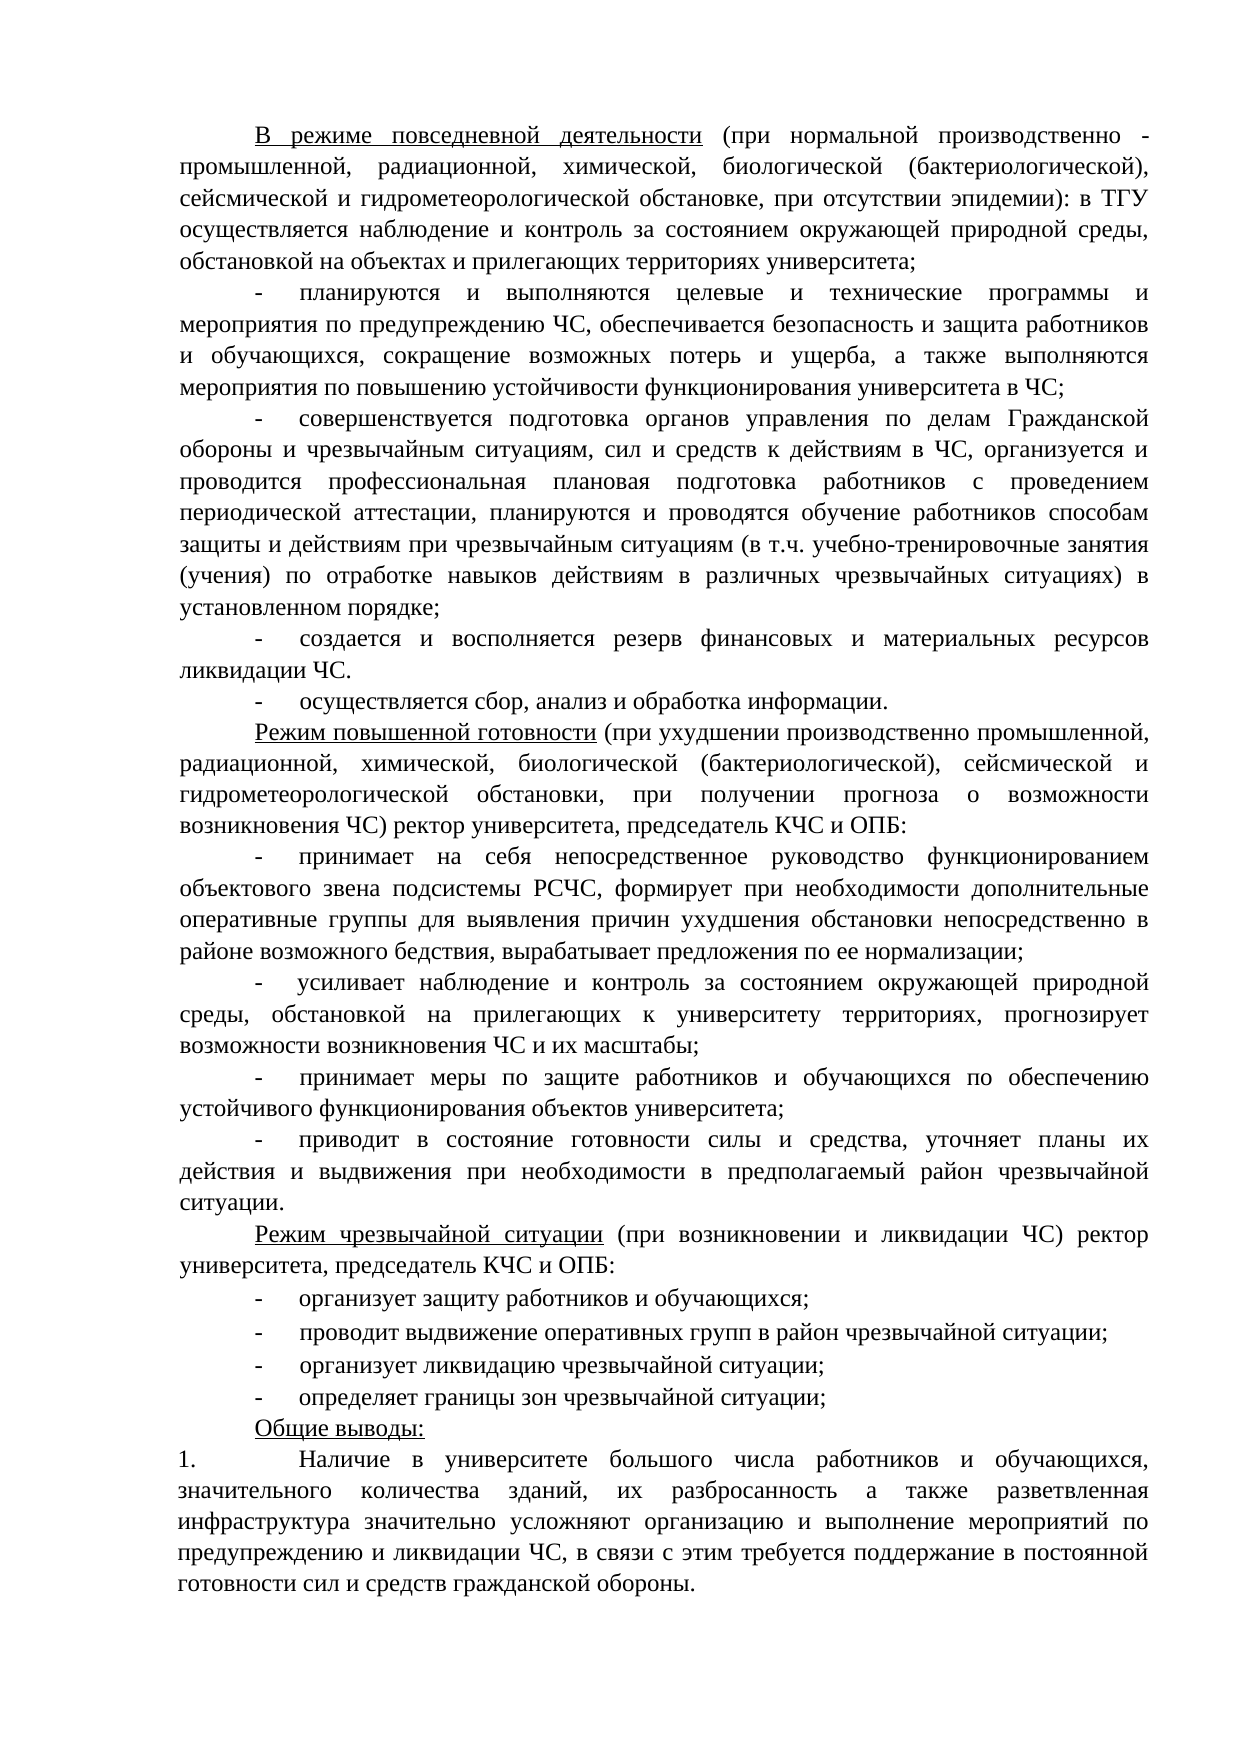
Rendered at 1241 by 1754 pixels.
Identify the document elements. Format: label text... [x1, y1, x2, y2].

list усиливает наблюдение и контроль за состоянием окружающей природной среды, обстановкой на прилегающих к университету территориях, прогнозирует возможности возникновения ЧС и их масштабы; [179, 965, 1149, 1060]
list организует ликвидацию чрезвычайной ситуации; [179, 1347, 1152, 1381]
list создается и восполняется резерв финансовых и материальных ресурсов ликвидации ЧС. [179, 621, 1149, 684]
list осуществляется сбор, анализ и обработка информации. [179, 684, 1152, 715]
list организует защиту работников и обучающихся; [179, 1280, 1152, 1313]
list приводит в состояние готовности силы и средства, уточняет планы их действия и выдвижения при необходимости в предполагаемый район чрезвычайной ситуации. [179, 1123, 1149, 1217]
text В режиме повседневной деятельности (при нормальной производственно промышленной, радиационной, химической, биологической (бактериологической), сейсмической и гидрометеорологической обстановке, при отсутствии эпидемии): в ТГУ осуществляется наблюдение и контроль за состоянием окружающей природной среды, обстановкой на объектах и прилегающих территориях университета; [179, 118, 1149, 275]
text Общие выводы: [179, 1412, 1152, 1443]
text Режим повышенной готовности (при ухудшении производственно промышленной, радиационной, химической, биологической (бактериологической), сейсмической и гидрометеорологической обстановки, при получении прогноза о возможности возникновения ЧС) ректор университета, председатель КЧС и ОПБ: [179, 715, 1149, 839]
text Режим чрезвычайной ситуации (при возникновении и ликвидации ЧС) ректор университета, председатель КЧС и ОПБ: [179, 1217, 1149, 1280]
list совершенствуется подготовка органов управления по делам Гражданской обороны и чрезвычайным ситуациям, сил и средств к действиям в ЧС, организуется и проводится профессиональная плановая подготовка работников с проведением периодической аттестации, планируются и проводятся обучение работников способам защиты и действиям при чрезвычайным ситуациям (в т.ч. учебно-тренировочные занятия (учения) по отработке навыков действиям в различных чрезвычайных ситуациях) в установленном порядке; [179, 401, 1149, 621]
list определяет границы зон чрезвычайной ситуации; [179, 1381, 1152, 1412]
list принимает на себя непосредственное руководство функционированием объектового звена подсистемы РСЧС, формирует при необходимости дополнительные оперативные группы для выявления причин ухудшения обстановки непосредственно в районе возможного бедствия, вырабатывает предложения по ее нормализации; [179, 839, 1149, 965]
list планируются и выполняются целевые и технические программы и мероприятия по предупреждению ЧС, обеспечивается безопасность и защита работников и обучающихся, сокращение возможных потерь и ущерба, а также выполняются мероприятия по повышению устойчивости функционирования университета в ЧС; [179, 275, 1149, 401]
list Наличие в университете большого числа работников и обучающихся, значительного количества зданий, их разбросанность а также разветвленная инфраструктура значительно усложняют организацию и выполнение мероприятий по предупреждению и ликвидации ЧС, в связи с этим требуется поддержание в постоянной готовности сил и средств гражданской обороны. [177, 1443, 1149, 1598]
list проводит выдвижение оперативных групп в район чрезвычайной ситуации; [179, 1313, 1152, 1347]
list принимает меры по защите работников и обучающихся по обеспечению устойчивого функционирования объектов университета; [179, 1060, 1149, 1123]
